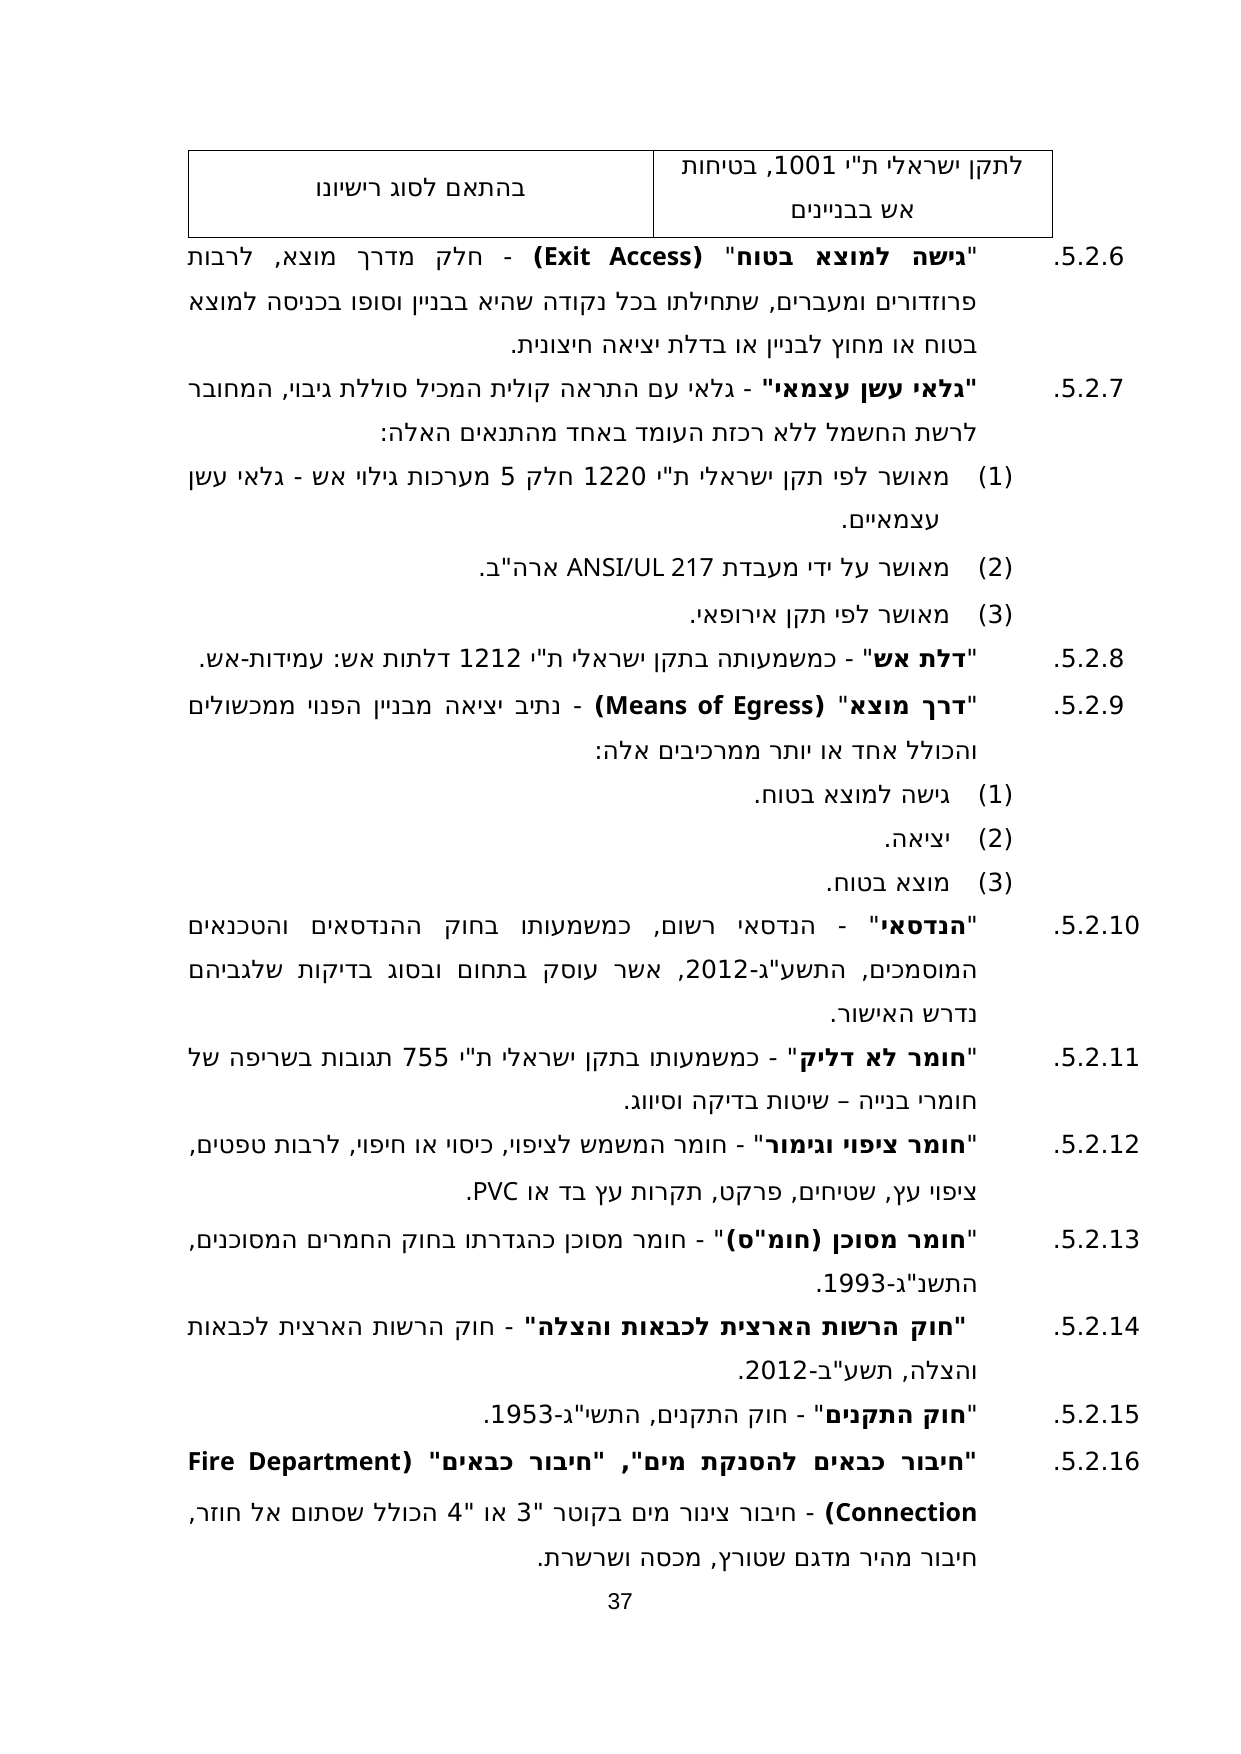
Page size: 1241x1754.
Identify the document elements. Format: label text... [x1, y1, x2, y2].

list "חומר מסוכן (חומ"ס)" - חומר מסוכן כהגדרתו בחוק החמרים המסוכנים, התשנ"ג-1993. [187, 1225, 1053, 1298]
list "דלת אש" - כמשמעותה בתקן ישראלי ת"י 1212 דלתות אש: עמידות-אש. [187, 644, 1053, 673]
list גישה למוצא בטוח. [187, 780, 978, 809]
list "גישה למוצא בטוח" (Exit Access) - חלק מדרך מוצא, לרבות פרוזדורים ומעברים, שתחילתו בכל נקודה שהיא בבניין וסופו בכניסה למוצא בטוח או מחוץ לבניין או בדלת יציאה חיצונית. [187, 238, 1053, 360]
list "חומר לא דליק" - כמשמעותו בתקן ישראלי ת"י 755 תגובות בשריפה של חומרי בנייה – שיטות בדיקה וסיווג. [187, 1043, 1053, 1116]
list מאושר על ידי מעבדת ANSI/UL 217 ארה"ב. [187, 549, 978, 583]
list "חוק התקנים" - חוק התקנים, התשי"ג-1953. [187, 1400, 1053, 1429]
list "גלאי עשן עצמאי" - גלאי עם התראה קולית המכיל סוללת גיבוי, המחובר לרשת החשמל ללא רכזת העומד באחד מהתנאים האלה: [187, 374, 1053, 447]
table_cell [654, 151, 1052, 237]
list "חיבור כבאים להסנקת מים", "חיבור כבאים" (Fire Department Connection) - חיבור צינור מים בקוטר "3 או "4 הכולל שסתום אל חוזר, חיבור מהיר מדגם שטורץ, מכסה ושרשרת. [187, 1444, 1053, 1573]
list מוצא בטוח. [187, 868, 978, 897]
list מאושר לפי תקן אירופאי. [187, 600, 978, 629]
list "חוק הרשות הארצית לכבאות והצלה" - חוק הרשות הארצית לכבאות והצלה, תשע"ב-2012. [187, 1312, 1053, 1385]
list מאושר לפי תקן ישראלי ת"י 1220 חלק 5 מערכות גילוי אש - גלאי עשן עצמאיים. [187, 462, 978, 535]
list יציאה. [187, 824, 978, 853]
list "הנדסאי" - הנדסאי רשום, כמשמעותו בחוק ההנדסאים והטכנאים המוסמכים, התשע"ג-2012, אשר עוסק בתחום ובסוג בדיקות שלגביהם נדרש האישור. [187, 911, 1053, 1028]
list "חומר ציפוי וגימור" - חומר המשמש לציפוי, כיסוי או חיפוי, לרבות טפטים, ציפוי עץ, שטיחים, פרקט, תקרות עץ בד או PVC. [187, 1130, 1053, 1208]
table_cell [189, 151, 653, 237]
list "דרך מוצא" (Means of Egress) - נתיב יציאה מבניין הפנוי ממכשולים והכולל אחד או יותר ממרכיבים אלה: [187, 688, 1053, 766]
